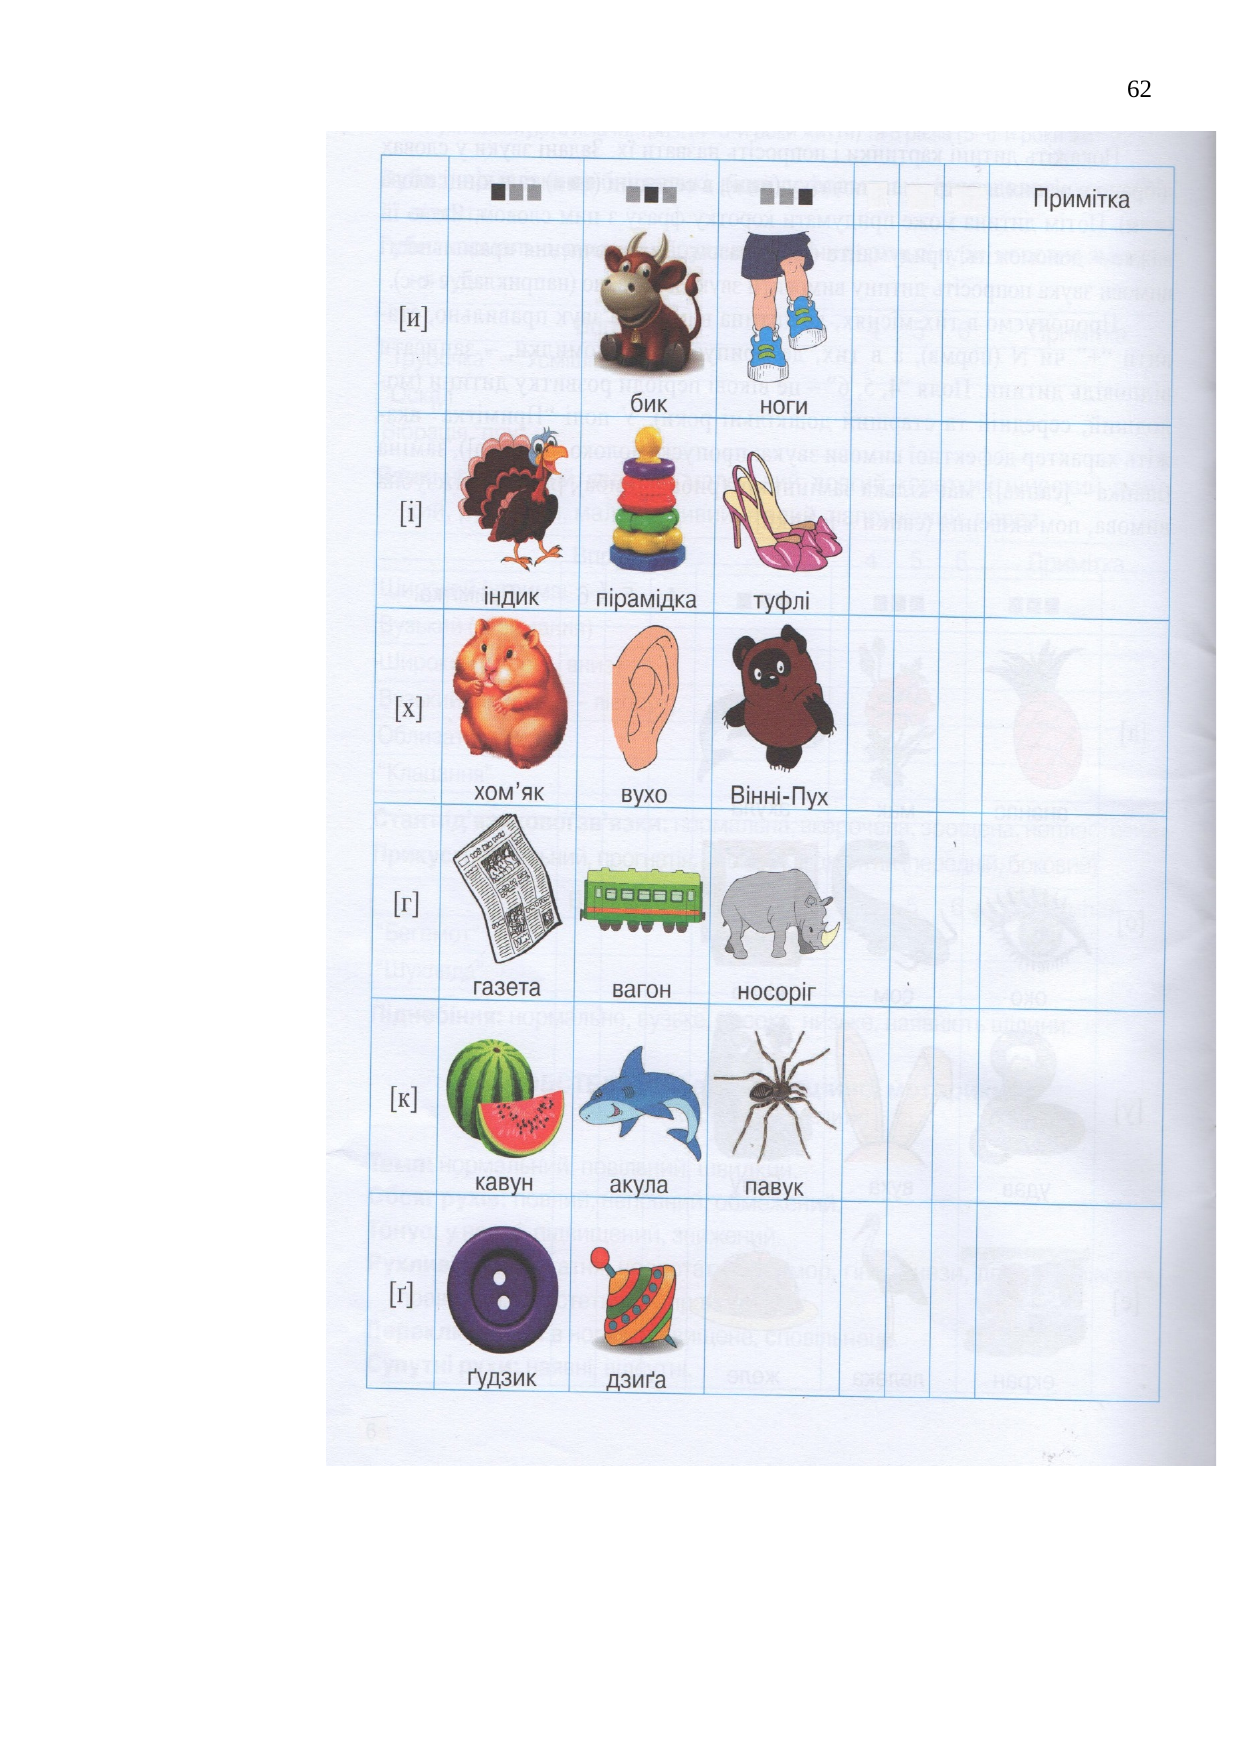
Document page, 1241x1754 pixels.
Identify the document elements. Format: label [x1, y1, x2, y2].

picture [326, 131, 1217, 1466]
